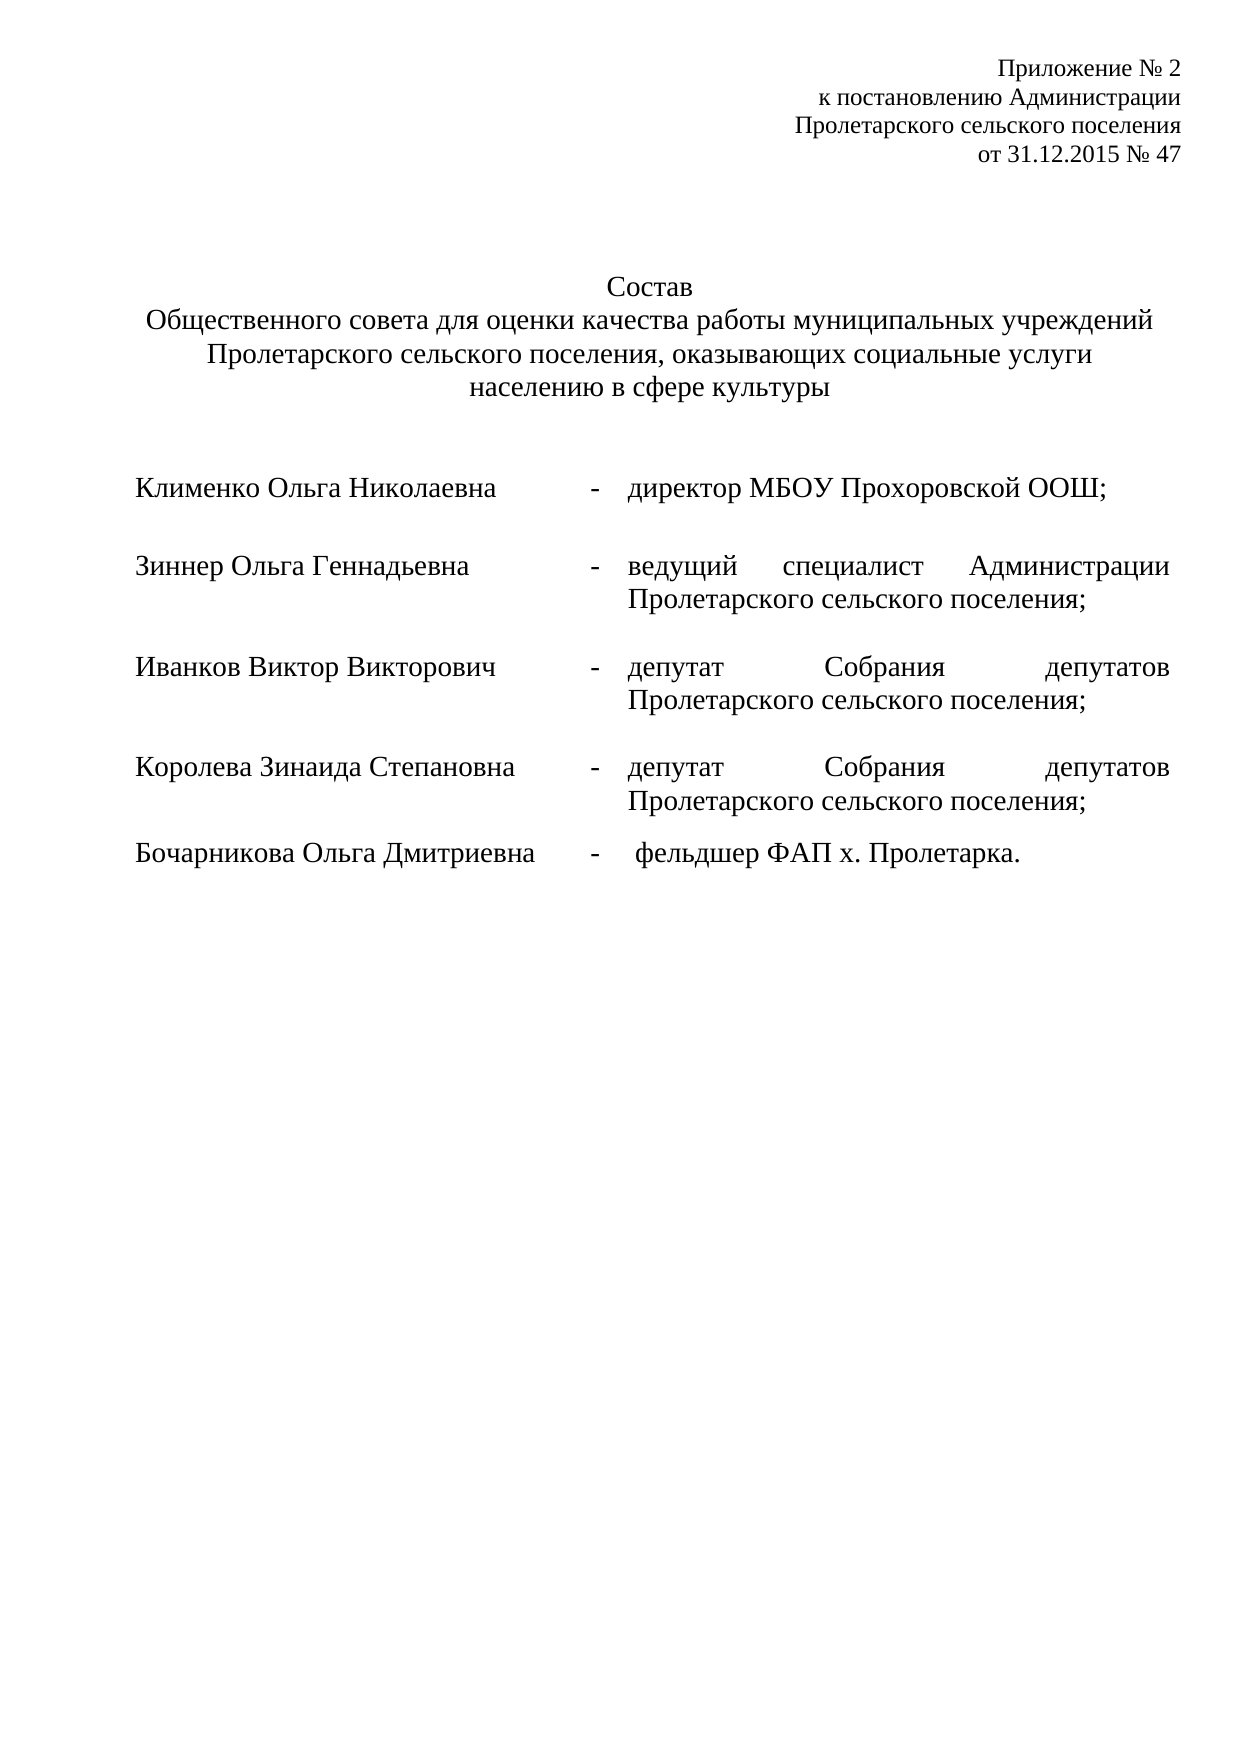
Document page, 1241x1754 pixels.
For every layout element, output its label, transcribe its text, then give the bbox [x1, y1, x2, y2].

table_header - [579, 470, 611, 548]
table_cell ведущий специалист Администрации Пролетарского сельского поселения; [611, 548, 1181, 649]
table_cell - [579, 548, 611, 649]
text от 31.12.2015 № 47 [723, 139, 1181, 168]
table_cell - [579, 749, 611, 835]
text Состав [118, 269, 1181, 302]
text Приложение № 2 [723, 53, 1181, 82]
text населению в сфере культуры [118, 369, 1181, 403]
table_header директор МБОУ Прохоровской ООШ; [611, 470, 1181, 548]
table_header Клименко Ольга Николаевна [118, 470, 579, 548]
text Общественного совета для оценки качества работы муниципальных учреждений Пролетарского сельского поселения, оказывающих социальные услуги [118, 302, 1181, 369]
table_cell депутат Собрания депутатов Пролетарского сельского поселения; [611, 649, 1181, 749]
table_cell депутат Собрания депутатов Пролетарского сельского поселения; [611, 749, 1181, 835]
table_cell Зиннер Ольга Геннадьевна [118, 548, 579, 649]
text к постановлению Администрации [723, 82, 1181, 111]
table_cell Королева Зинаида Степановна [118, 749, 579, 835]
table_cell Иванков Виктор Викторович [118, 649, 579, 749]
table_cell - [579, 649, 611, 749]
text Пролетарского сельского поселения [723, 111, 1181, 139]
table_cell Бочарникова Ольга Дмитриевна [118, 835, 579, 901]
table_cell - [579, 835, 611, 901]
table_cell фельдшер ФАП х. Пролетарка. [611, 835, 1181, 901]
